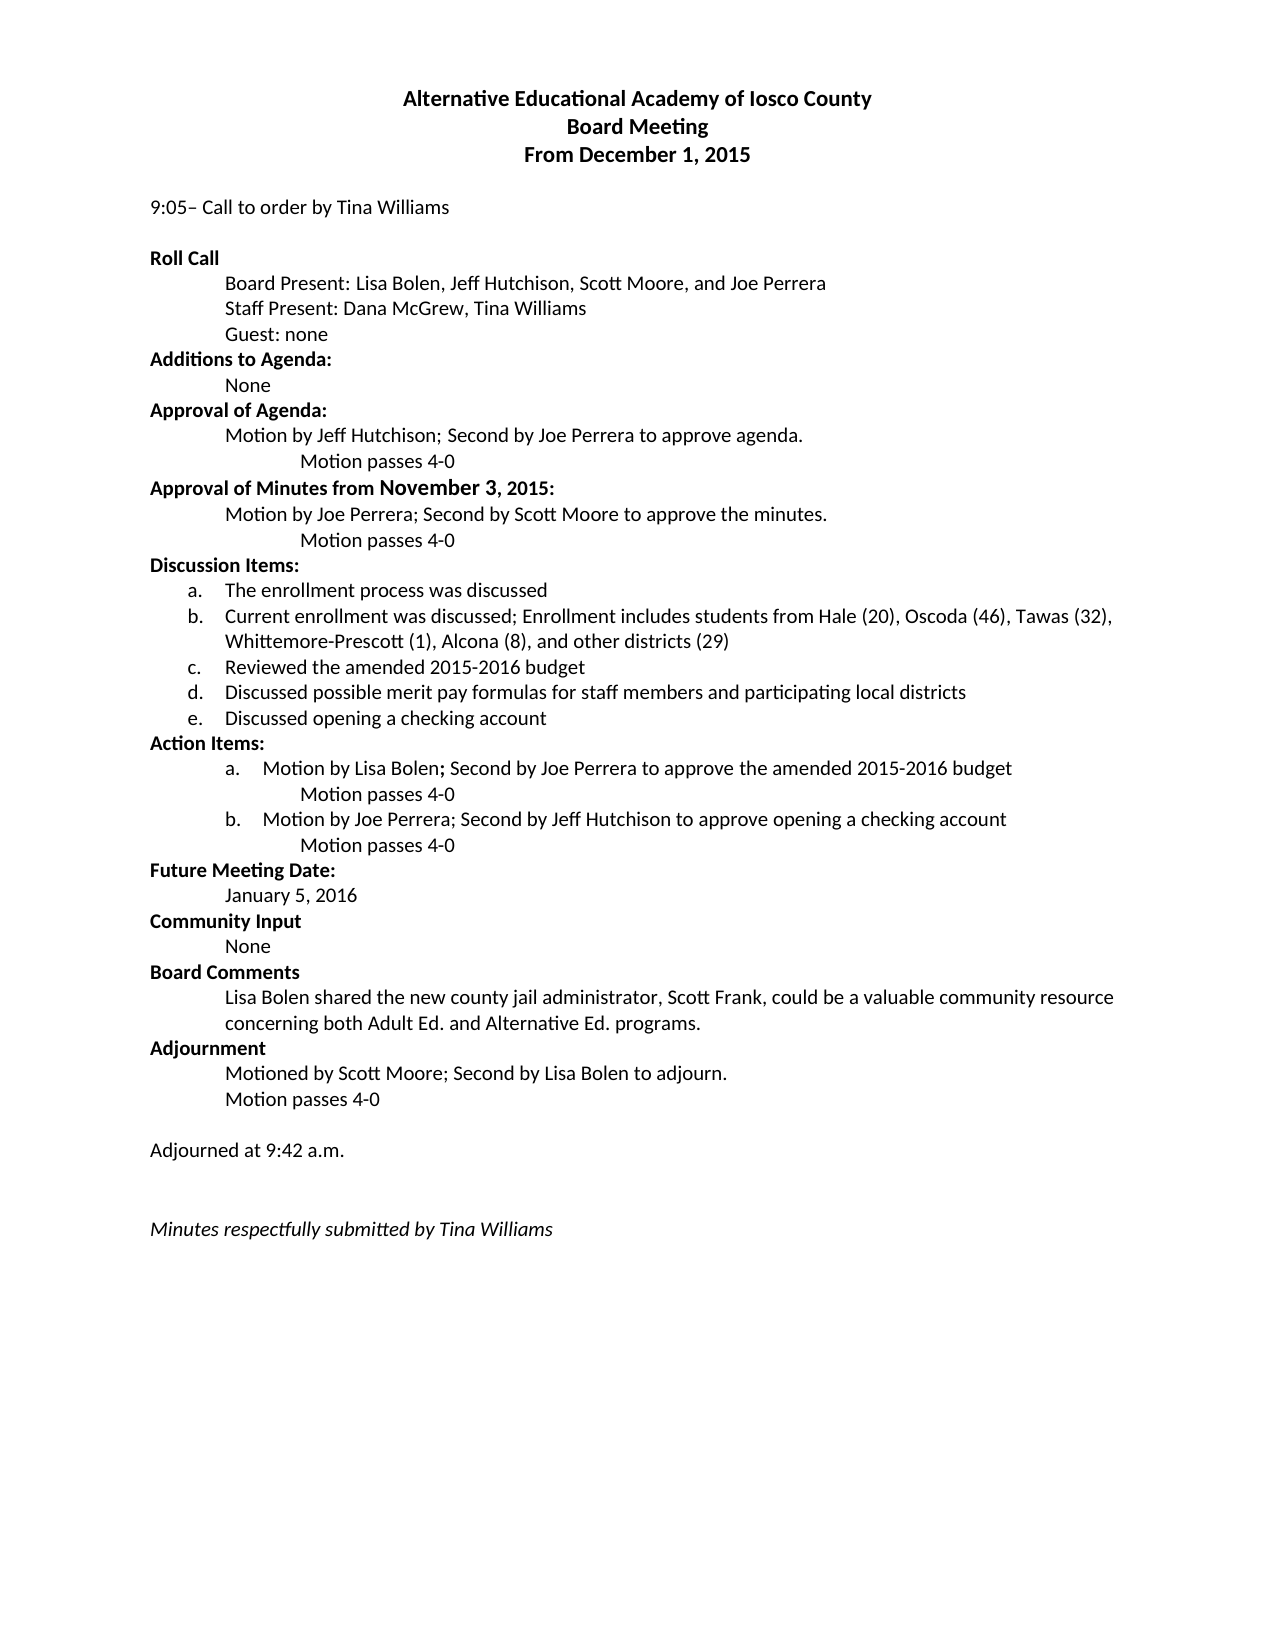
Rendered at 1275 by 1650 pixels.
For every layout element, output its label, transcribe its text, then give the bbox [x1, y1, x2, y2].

text Board Present: Lisa Bolen, Jeff Hutchison, Scott Moore, and Joe Perrera [150, 270, 1125, 296]
list Discussed possible merit pay formulas for staff members and participating local districts [187, 679, 1125, 705]
text Adjourned at 9:42 a.m. [150, 1137, 1125, 1162]
text 9:05– Call to order by Tina Williams [150, 194, 1125, 219]
text Guest: none [150, 321, 1125, 346]
text Future Meeting Date: [150, 857, 1125, 883]
text Motion passes 4-0 [150, 527, 1125, 552]
text Motion passes 4-0 [150, 448, 1125, 473]
text Motioned by Scott Moore; Second by Lisa Bolen to adjourn. [150, 1061, 1125, 1086]
list Discussed opening a checking account [187, 705, 1125, 730]
text Board Comments [150, 959, 1125, 984]
text Approval of Agenda: [150, 397, 1125, 423]
text Adjournment [150, 1035, 1125, 1061]
text Motion by Joe Perrera; Second by Scott Moore to approve the minutes. [150, 501, 1125, 527]
text Community Input [150, 908, 1125, 933]
text Roll Call [150, 245, 1125, 270]
text Staff Present: Dana McGrew, Tina Williams [150, 296, 1125, 321]
text Minutes respectfully submitted by Tina Williams [150, 1216, 1125, 1241]
text January 5, 2016 [150, 883, 1125, 908]
text None [150, 372, 1125, 397]
list Motion by Joe Perrera; Second by Jeff Hutchison to approve opening a checking account [225, 806, 1125, 832]
text Alternative Educational Academy of Iosco County [150, 84, 1125, 112]
text Approval of Minutes from November 3, 2015: [150, 473, 1125, 501]
text Discussion Items: [150, 552, 1125, 578]
list Motion passes 4-0 [262, 832, 1125, 857]
text Action Items: [150, 730, 1125, 756]
text Motion by Jeff Hutchison; Second by Joe Perrera to approve agenda. [150, 423, 1125, 448]
text Lisa Bolen shared the new county jail administrator, Scott Frank, could be a valuable community resource concerning both Adult Ed. and Alternative Ed. programs. [225, 984, 1125, 1035]
list Reviewed the amended 2015-2016 budget [187, 654, 1125, 679]
text None [150, 933, 1125, 959]
list Motion by Lisa Bolen; Second by Joe Perrera to approve the amended 2015-2016 budget [225, 756, 1125, 781]
list Motion passes 4-0 [262, 781, 1125, 806]
text From December 1, 2015 [150, 140, 1125, 168]
text Board Meeting [150, 112, 1125, 140]
text Motion passes 4-0 [150, 1086, 1125, 1111]
text Additions to Agenda: [150, 346, 1125, 372]
list Current enrollment was discussed; Enrollment includes students from Hale (20), Oscoda (46), Tawas (32), Whittemore-Prescott (1), Alcona (8), and other districts (29) [187, 603, 1125, 654]
list The enrollment process was discussed [187, 578, 1125, 603]
